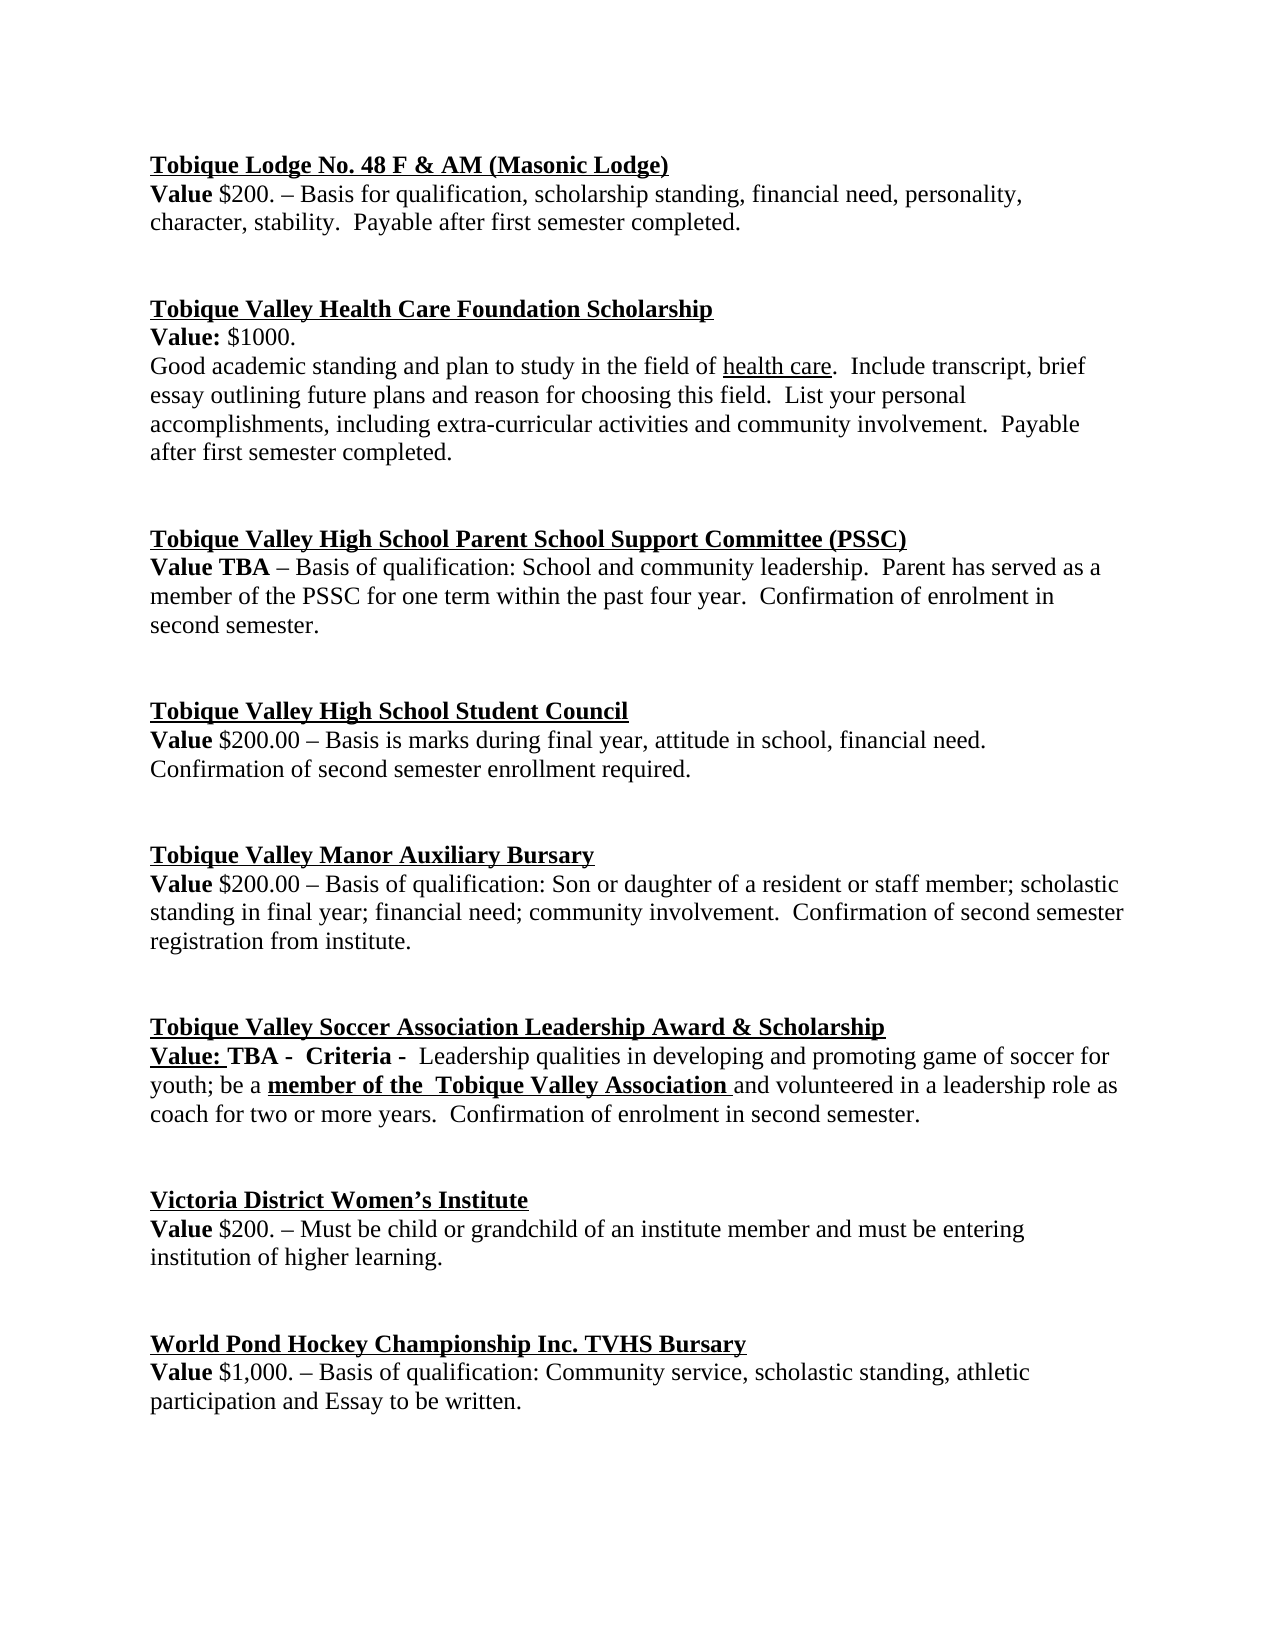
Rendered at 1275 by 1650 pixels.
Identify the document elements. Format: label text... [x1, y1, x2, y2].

text Value: TBA - Criteria - Leadership qualities in developing and promoting game of soccer for youth; be a member of the Tobique Valley Association and volunteered in a leadership role as coach for two or more years. Confirmation of enrolment in second semester. [150, 1041, 1125, 1127]
text Value $200. – Basis for qualification, scholarship standing, financial need, personality, character, stability. Payable after first semester completed. [150, 179, 1125, 236]
subtitle Victoria District Women’s Institute [150, 1185, 1125, 1214]
text Good academic standing and plan to study in the field of health care. Include transcript, brief essay outlining future plans and reason for choosing this field. List your personal accomplishments, including extra-curricular activities and community involvement. Payable after first semester completed. [150, 351, 1125, 466]
text Value $1,000. – Basis of qualification: Community service, scholastic standing, athletic participation and Essay to be written. [150, 1357, 1125, 1415]
text Tobique Valley Soccer Association Leadership Award & Scholarship [150, 1012, 1125, 1041]
text Value: $1000. [150, 322, 1125, 351]
text Tobique Lodge No. 48 F & AM (Masonic Lodge) [150, 150, 1125, 179]
text Tobique Valley Health Care Foundation Scholarship [150, 294, 1125, 322]
text World Pond Hockey Championship Inc. TVHS Bursary [150, 1329, 1125, 1357]
text Value TBA – Basis of qualification: School and community leadership. Parent has served as a member of the PSSC for one term within the past four year. Confirmation of enrolment in second semester. [150, 552, 1125, 639]
text Value $200.00 – Basis of qualification: Son or daughter of a resident or staff member; scholastic standing in final year; financial need; community involvement. Confirmation of second semester registration from institute. [150, 869, 1125, 955]
text Tobique Valley High School Parent School Support Committee (PSSC) [150, 524, 1125, 552]
subtitle Tobique Valley High School Student Council [150, 696, 1125, 725]
subtitle Manor Auxiliary Bursary [150, 840, 1125, 869]
text Value $200. – Must be child or grandchild of an institute member and must be entering institution of higher learning. [150, 1214, 1125, 1271]
text Value $200.00 – Basis is marks during final year, attitude in school, financial need. Confirmation of second semester enrollment required. [150, 725, 1125, 782]
